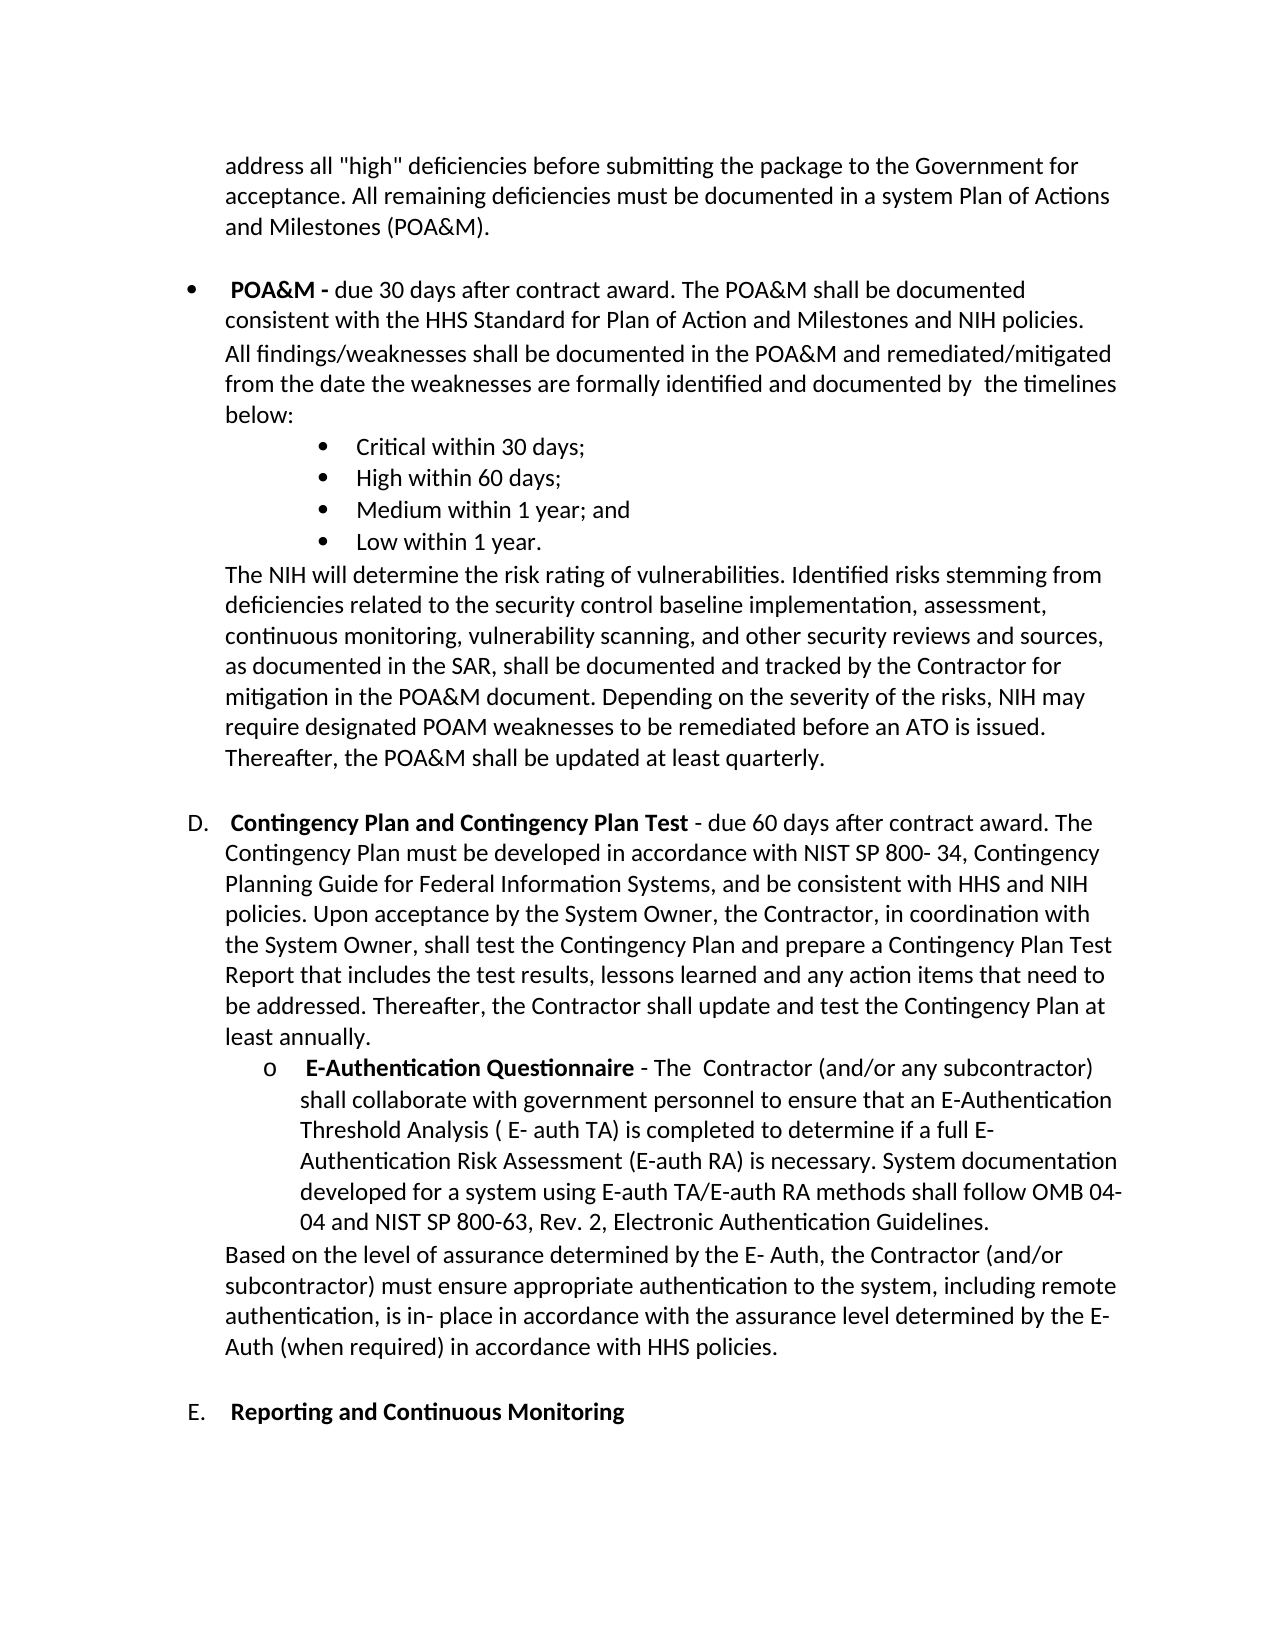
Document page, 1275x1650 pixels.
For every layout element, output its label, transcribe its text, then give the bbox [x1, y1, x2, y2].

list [187, 150, 1125, 242]
text The NIH will determine the risk rating of vulnerabilities. Identified risks stemming from deficiencies related to the security control baseline implementation, assessment, continuous monitoring, vulnerability scanning, and other security reviews and sources, as documented in the SAR, shall be documented and tracked by the Contractor for mitigation in the POA&M document. Depending on the severity of the risks, NIH may require designated POAM weaknesses to be remediated before an ATO is issued. Thereafter, the POA&M shall be updated at least quarterly. [225, 559, 1125, 772]
text All findings/weaknesses shall be documented in the POA&M and remediated/mitigated from the date the weaknesses are formally identified and documented by the timelines below: [225, 338, 1125, 429]
list Medium within 1 year; and [319, 494, 1125, 524]
list Low within 1 year. [319, 526, 1125, 556]
list Critical within 30 days; [319, 431, 1125, 461]
list POA&M - due 30 days after contract award. The POA&M shall be documented consistent with the HHS Standard for Plan of Action and Milestones and NIH policies. [187, 274, 1125, 335]
list Reporting and Continuous Monitoring [187, 1396, 1125, 1427]
text Based on the level of assurance determined by the E- Auth, the Contractor (and/or subcontractor) must ensure appropriate authentication to the system, including remote authentication, is in- place in accordance with the assurance level determined by the E-Auth (when required) in accordance with HHS policies. [225, 1239, 1125, 1361]
list High within 60 days; [319, 462, 1125, 493]
list Contingency Plan and Contingency Plan Test - due 60 days after contract award. The Contingency Plan must be developed in accordance with NIST SP 800- 34, Contingency Planning Guide for Federal Information Systems, and be consistent with HHS and NIH policies. Upon acceptance by the System Owner, the Contractor, in coordination with the System Owner, shall test the Contingency Plan and prepare a Contingency Plan Test Report that includes the test results, lessons learned and any action items that need to be addressed. Thereafter, the Contractor shall update and test the Contingency Plan at least annually. [187, 807, 1125, 1051]
list E-Authentication Questionnaire - The Contractor (and/or any subcontractor) shall collaborate with government personnel to ensure that an E-Authentication Threshold Analysis ( E- auth TA) is completed to determine if a full E- Authentication Risk Assessment (E-auth RA) is necessary. System documentation developed for a system using E-auth TA/E-auth RA methods shall follow OMB 04-04 and NIST SP 800-63, Rev. 2, Electronic Authentication Guidelines. [262, 1052, 1125, 1237]
